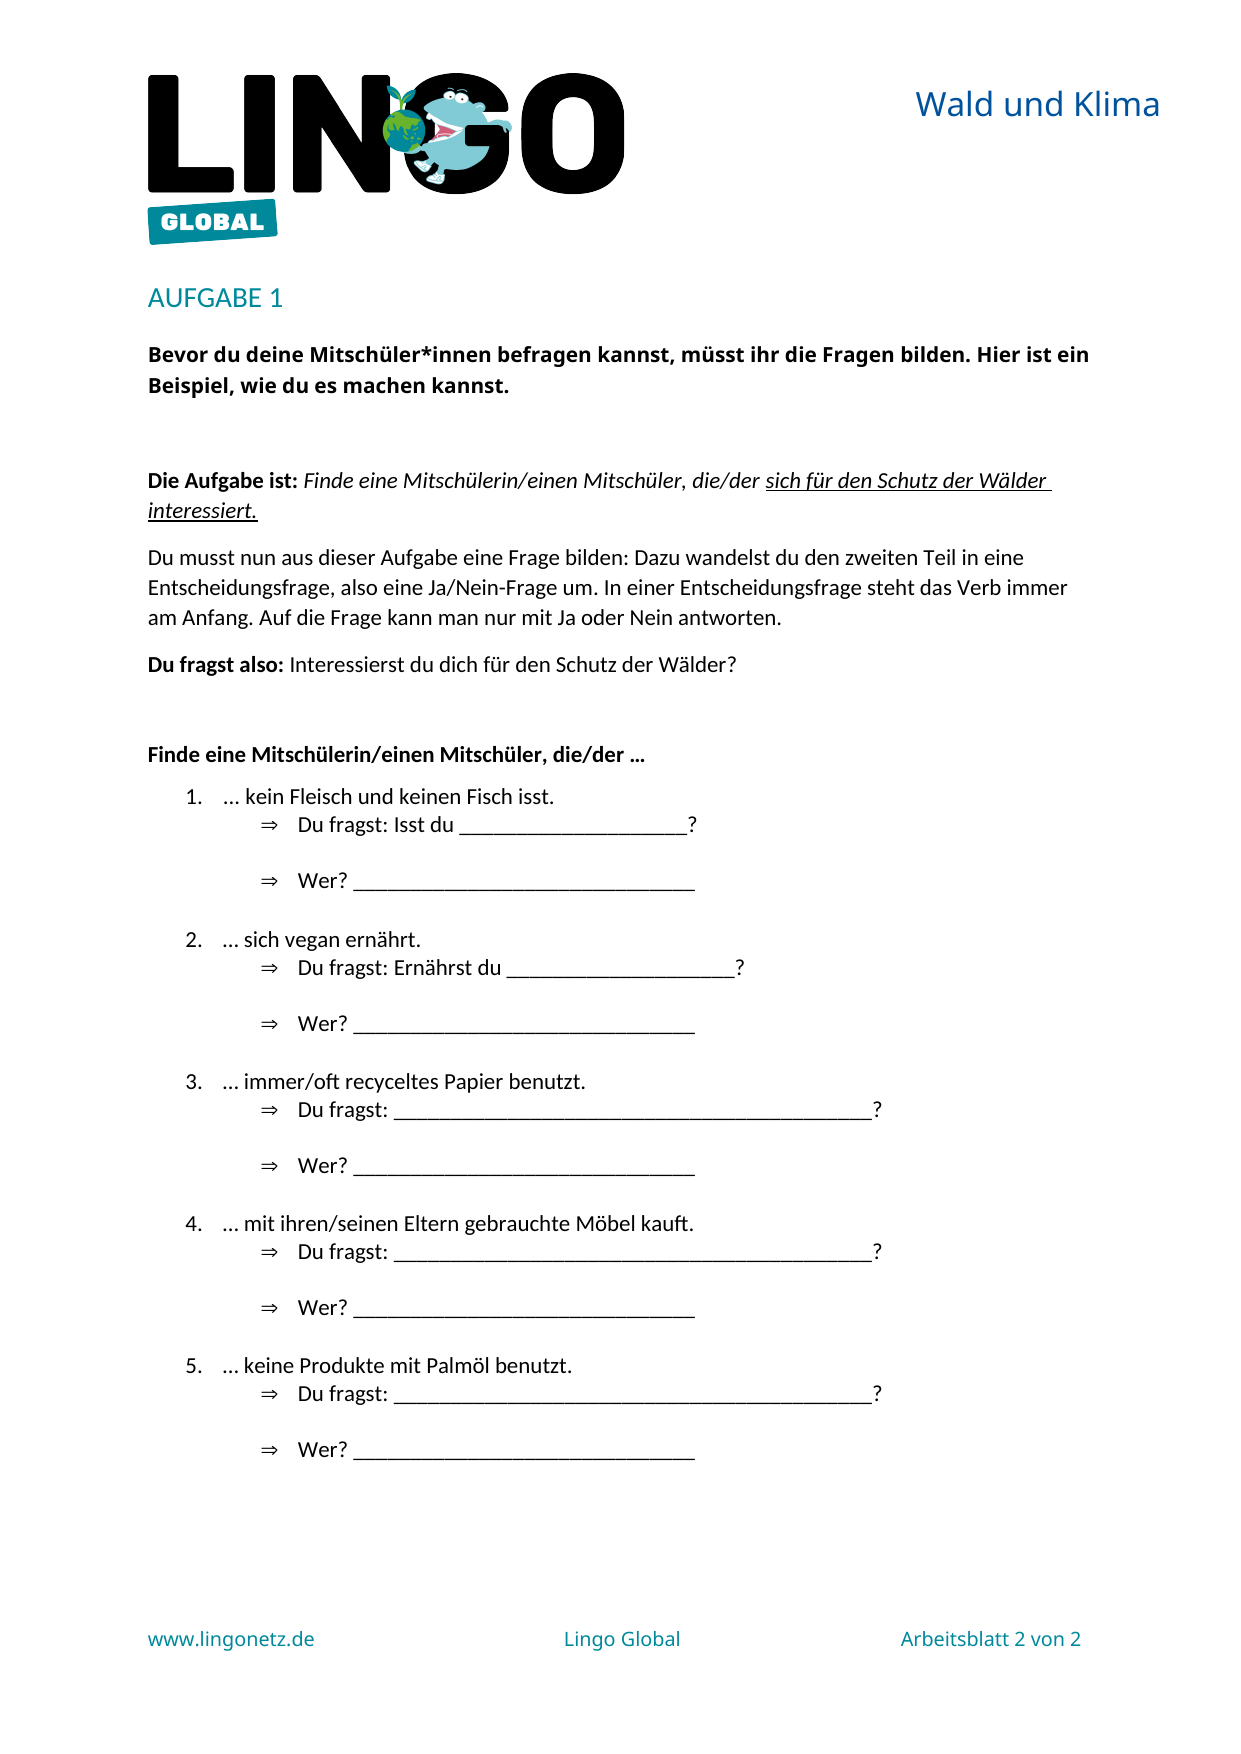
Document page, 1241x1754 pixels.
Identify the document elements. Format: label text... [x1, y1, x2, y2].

list Du fragst: Ernährst du ____________________? [260, 953, 1093, 981]
list Wer? ______________________________ [260, 1009, 1093, 1037]
list Du fragst: Isst du ____________________? [260, 810, 1093, 838]
text Finde eine Mitschülerin/einen Mitschüler, die/der … [148, 740, 1093, 768]
list Du fragst: __________________________________________? [260, 1237, 1093, 1265]
list Wer? ______________________________ [260, 1436, 1093, 1464]
list Du fragst: __________________________________________? [260, 1095, 1093, 1123]
list Wer? ______________________________ [260, 1151, 1093, 1179]
list ... kein Fleisch und keinen Fisch isst. [185, 782, 1093, 810]
list Du fragst: __________________________________________? [260, 1379, 1093, 1408]
list … keine Produkte mit Palmöl benutzt. [185, 1352, 1093, 1379]
text Bevor du deine Mitschüler*innen befragen kannst, müsst ihr die Fragen bilden. Hier ist ein Beispiel, wie du es machen kannst. [148, 341, 1093, 399]
list … mit ihren/seinen Eltern gebrauchte Möbel kauft. [185, 1209, 1093, 1237]
list … sich vegan ernährt. [185, 925, 1093, 953]
text Du fragst also: Interessierst du dich für den Schutz der Wälder? [148, 650, 1093, 678]
text Du musst nun aus dieser Aufgabe eine Frage bilden: Dazu wandelst du den zweiten Teil in eine Entscheidungsfrage, also eine Ja/Nein-Frage um. In einer Entscheidungsfrage steht das Verb immer am Anfang. Auf die Frage kann man nur mit Ja oder Nein antworten. [148, 543, 1093, 631]
text Die Aufgabe ist: Finde eine Mitschülerin/einen Mitschüler, die/der sich für den Schutz der Wälder interessiert. [148, 466, 1093, 524]
list Wer? ______________________________ [260, 866, 1093, 894]
text AUFGABE 1 [148, 279, 1093, 315]
picture [147, 73, 625, 245]
list … immer/oft recyceltes Papier benutzt. [185, 1067, 1093, 1095]
list Wer? ______________________________ [260, 1293, 1093, 1321]
